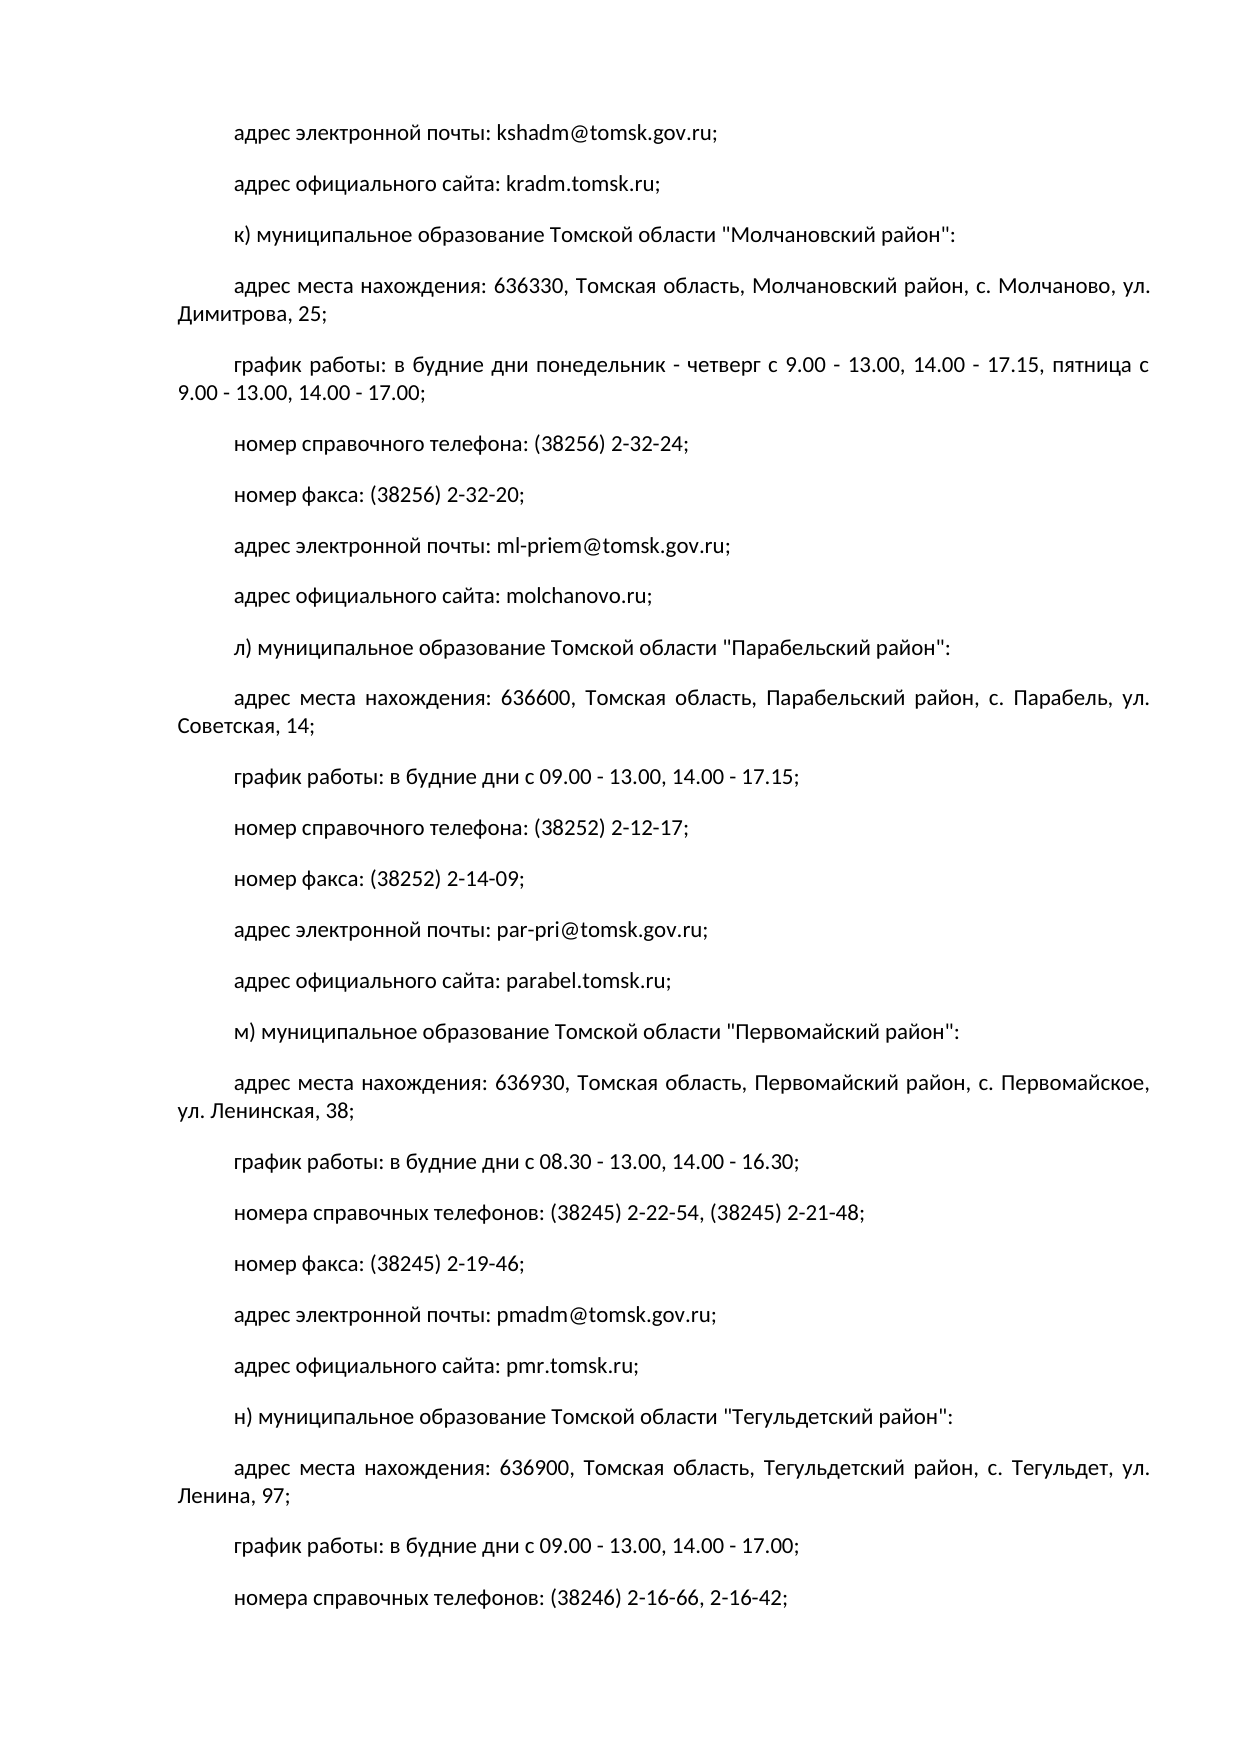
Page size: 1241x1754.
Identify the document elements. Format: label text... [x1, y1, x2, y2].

text номер факса: (38245) 2-19-46; [177, 1249, 1152, 1277]
text адрес электронной почты: kshadm@tomsk.gov.ru; [177, 118, 1152, 146]
text номера справочных телефонов: (38246) 2-16-66, 2-16-42; [177, 1583, 1152, 1611]
text график работы: в будние дни с 08.30 - 13.00, 14.00 - 16.30; [177, 1147, 1152, 1175]
text адрес официального сайта: kradm.tomsk.ru; [177, 169, 1152, 197]
text адрес официального сайта: pmr.tomsk.ru; [177, 1351, 1152, 1379]
text адрес места нахождения: 636930, Томская область, Первомайский район, с. Первомайское, ул. Ленинская, 38; [177, 1068, 1152, 1124]
text м) муниципальное образование Томской области "Первомайский район": [177, 1017, 1152, 1045]
text номер справочного телефона: (38256) 2-32-24; [177, 429, 1152, 457]
text график работы: в будние дни понедельник - четверг с 9.00 - 13.00, 14.00 - 17.15, пятница с 9.00 - 13.00, 14.00 - 17.00; [177, 350, 1152, 406]
text н) муниципальное образование Томской области "Тегульдетский район": [177, 1402, 1152, 1430]
text к) муниципальное образование Томской области "Молчановский район": [177, 220, 1152, 248]
text адрес электронной почты: par-pri@tomsk.gov.ru; [177, 915, 1152, 943]
text адрес официального сайта: molchanovo.ru; [177, 582, 1152, 610]
text адрес официального сайта: parabel.tomsk.ru; [177, 966, 1152, 994]
text адрес места нахождения: 636600, Томская область, Парабельский район, с. Парабель, ул. Советская, 14; [177, 683, 1152, 739]
text л) муниципальное образование Томской области "Парабельский район": [177, 633, 1152, 661]
text адрес места нахождения: 636900, Томская область, Тегульдетский район, с. Тегульдет, ул. Ленина, 97; [177, 1453, 1152, 1509]
text график работы: в будние дни с 09.00 - 13.00, 14.00 - 17.00; [177, 1532, 1152, 1560]
text номера справочных телефонов: (38245) 2-22-54, (38245) 2-21-48; [177, 1198, 1152, 1226]
text номер справочного телефона: (38252) 2-12-17; [177, 813, 1152, 841]
text адрес места нахождения: 636330, Томская область, Молчановский район, с. Молчаново, ул. Димитрова, 25; [177, 271, 1152, 327]
text номер факса: (38252) 2-14-09; [177, 864, 1152, 892]
text адрес электронной почты: ml-priem@tomsk.gov.ru; [177, 531, 1152, 559]
text номер факса: (38256) 2-32-20; [177, 480, 1152, 508]
text график работы: в будние дни с 09.00 - 13.00, 14.00 - 17.15; [177, 762, 1152, 791]
text адрес электронной почты: pmadm@tomsk.gov.ru; [177, 1300, 1152, 1328]
